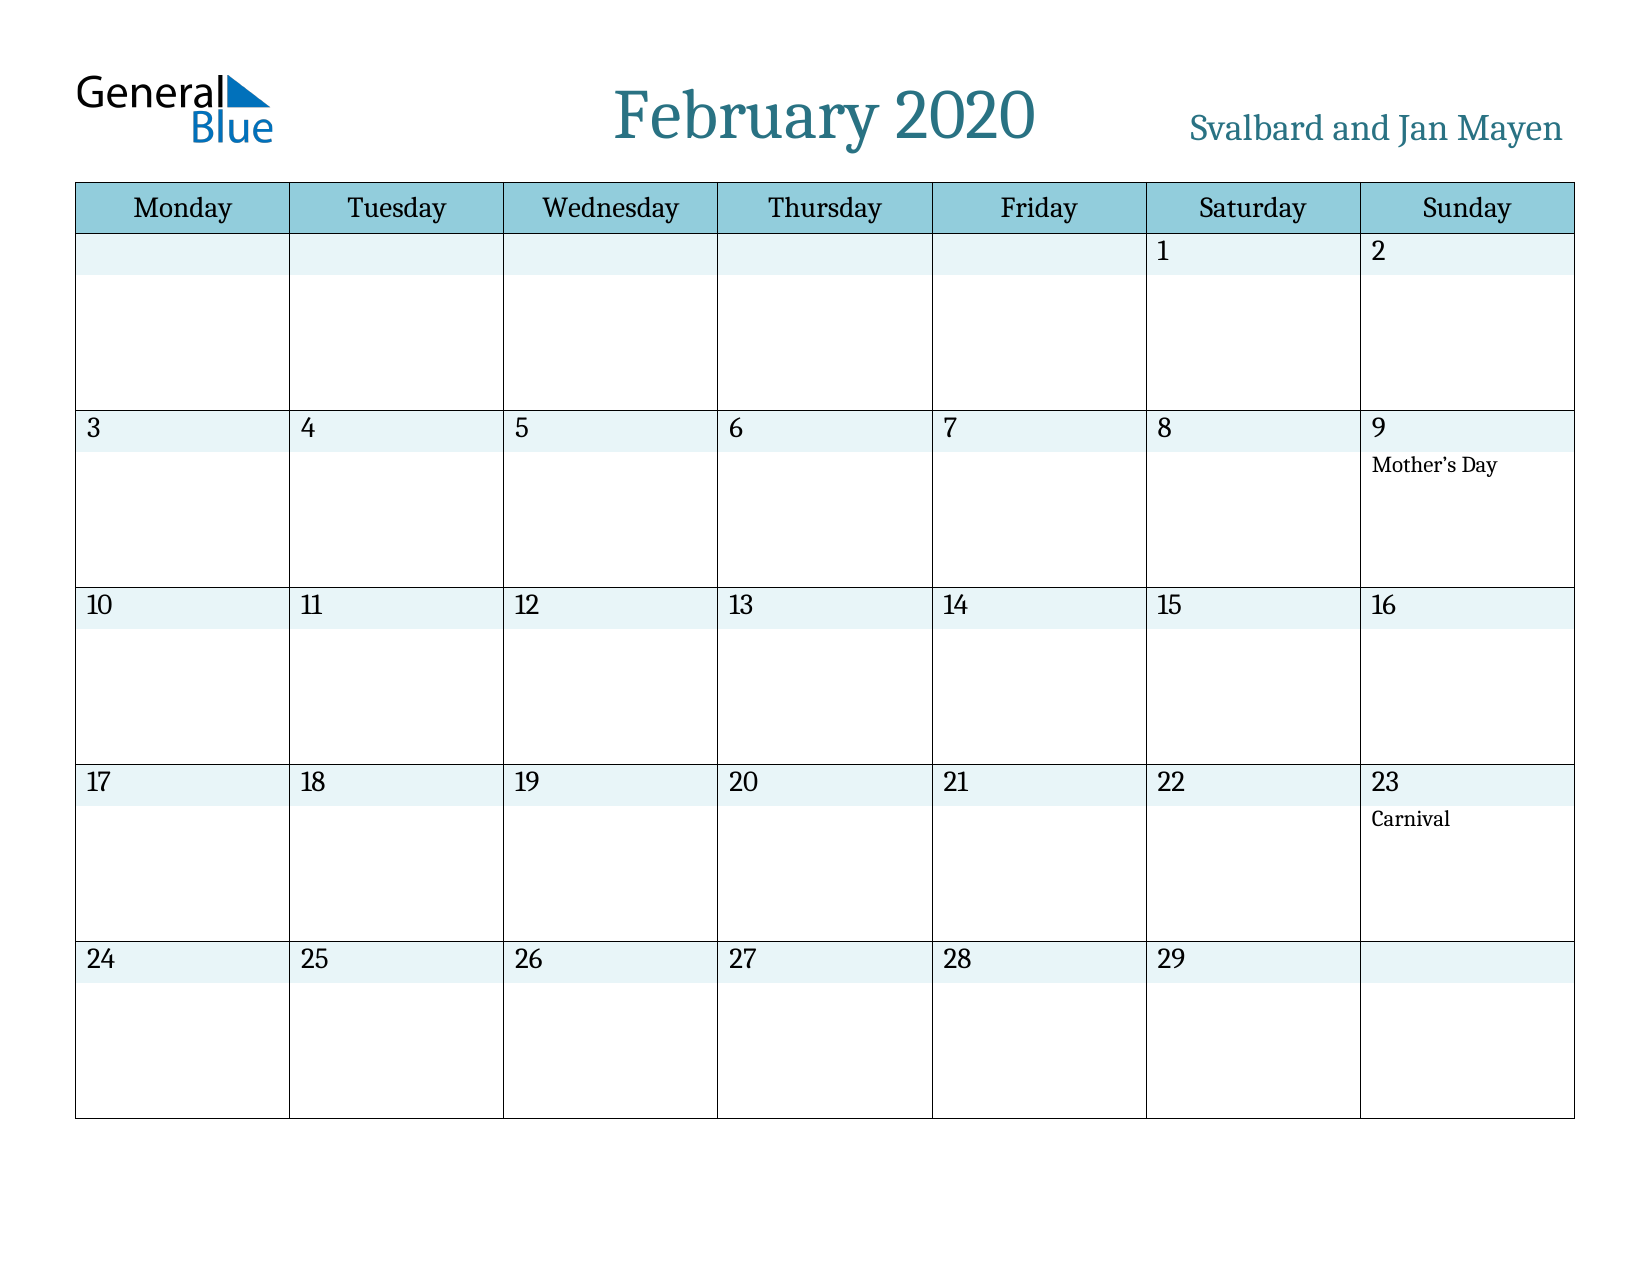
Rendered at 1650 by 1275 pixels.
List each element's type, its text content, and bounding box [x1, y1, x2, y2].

table_cell [1147, 275, 1360, 410]
table_cell 19 [504, 765, 717, 806]
table_cell [1147, 806, 1360, 941]
table_cell [933, 629, 1146, 764]
table_cell [504, 806, 717, 941]
table_cell [504, 452, 717, 587]
table_cell 2 [1361, 234, 1574, 275]
table_cell [290, 983, 503, 1118]
table_cell [290, 452, 503, 587]
table_cell 1 [1147, 234, 1360, 275]
table_cell [290, 629, 503, 764]
table_cell [504, 275, 717, 410]
table_cell [933, 275, 1146, 410]
table_cell Friday [933, 183, 1146, 233]
table_cell 25 [290, 942, 503, 983]
table_cell 14 [933, 588, 1146, 629]
table_cell Wednesday [504, 183, 717, 233]
table_cell [290, 234, 503, 275]
table_cell [76, 629, 289, 764]
table_cell 24 [76, 942, 289, 983]
table_cell [933, 234, 1146, 275]
table_cell [718, 275, 932, 410]
table_header February 2020 [504, 75, 1146, 182]
table_cell 21 [933, 765, 1146, 806]
table_cell Saturday [1147, 183, 1360, 233]
table_cell Mother’s Day [1361, 452, 1574, 587]
table_cell 13 [718, 588, 932, 629]
table_cell [504, 629, 717, 764]
table_cell 18 [290, 765, 503, 806]
table_cell [718, 983, 932, 1118]
table_cell 10 [76, 588, 289, 629]
table_cell 29 [1147, 942, 1360, 983]
table_cell 15 [1147, 588, 1360, 629]
table_cell [718, 452, 932, 587]
table_header [76, 75, 503, 182]
table_cell [933, 806, 1146, 941]
table_cell [1147, 983, 1360, 1118]
table_cell 3 [76, 411, 289, 452]
table_cell [1361, 275, 1574, 410]
table_cell Carnival [1361, 806, 1574, 941]
table_cell 6 [718, 411, 932, 452]
table_cell [290, 806, 503, 941]
picture [77, 75, 273, 143]
table_cell Monday [76, 183, 289, 233]
table_cell Sunday [1361, 183, 1574, 233]
table_cell [1361, 629, 1574, 764]
table_cell 4 [290, 411, 503, 452]
table_cell Tuesday [290, 183, 503, 233]
table_cell 7 [933, 411, 1146, 452]
table_cell 23 [1361, 765, 1574, 806]
table_cell 5 [504, 411, 717, 452]
table_cell 11 [290, 588, 503, 629]
table_cell [1361, 942, 1574, 983]
table_cell [76, 806, 289, 941]
table_cell [290, 275, 503, 410]
table_cell [76, 983, 289, 1118]
table_cell 9 [1361, 411, 1574, 452]
table_cell 26 [504, 942, 717, 983]
table_cell [933, 983, 1146, 1118]
table_cell [718, 234, 932, 275]
table_cell [76, 452, 289, 587]
table_cell 27 [718, 942, 932, 983]
table_cell [933, 452, 1146, 587]
table_cell [1147, 629, 1360, 764]
table_cell [504, 234, 717, 275]
table_cell [76, 275, 289, 410]
table_cell 16 [1361, 588, 1574, 629]
table_cell 8 [1147, 411, 1360, 452]
table_cell Thursday [718, 183, 932, 233]
table_cell [718, 806, 932, 941]
table_cell [718, 629, 932, 764]
table_cell [76, 234, 289, 275]
table_cell 12 [504, 588, 717, 629]
table_cell [1361, 983, 1574, 1118]
table_cell 22 [1147, 765, 1360, 806]
table_header Svalbard and Jan Mayen [1146, 75, 1574, 182]
table_cell 17 [76, 765, 289, 806]
table_cell 20 [718, 765, 932, 806]
table_cell [1147, 452, 1360, 587]
table_cell [504, 983, 717, 1118]
table_cell 28 [933, 942, 1146, 983]
